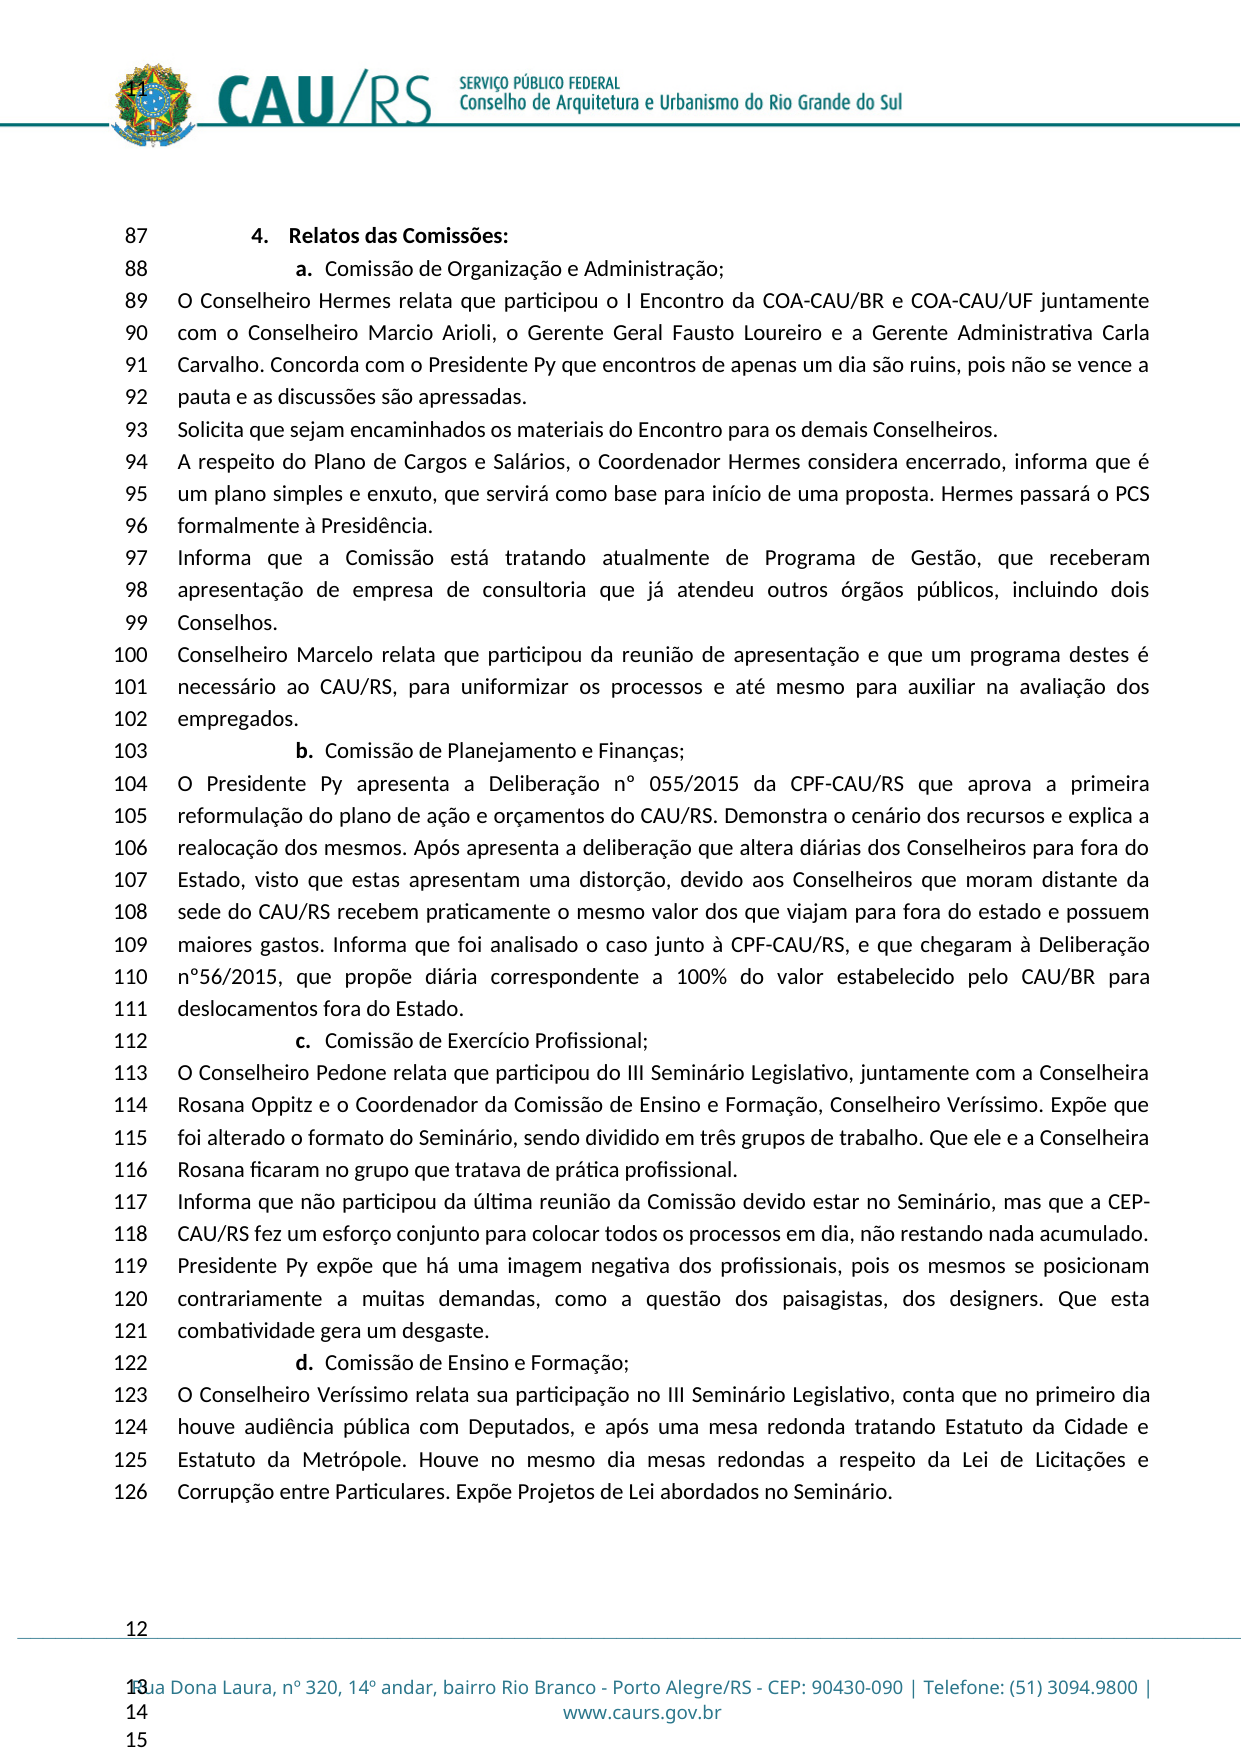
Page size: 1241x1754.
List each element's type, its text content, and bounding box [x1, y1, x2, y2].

text Presidente Py expõe que há uma imagem negativa dos profissionais, pois os mesmos se posicionam contrariamente a muitas demandas, como a questão dos paisagistas, dos designers. Que esta combatividade gera um desgaste. [177, 1252, 1152, 1344]
text Solicita que sejam encaminhados os materiais do Encontro para os demais Conselheiros. [177, 415, 1152, 443]
list Comissão de Organização e Administração; [260, 254, 1152, 282]
text O Presidente Py apresenta a Deliberação nº 055/2015 da CPF-CAU/RS que aprova a primeira reformulação do plano de ação e orçamentos do CAU/RS. Demonstra o cenário dos recursos e explica a realocação dos mesmos. Após apresenta a deliberação que altera diárias dos Conselheiros para fora do Estado, visto que estas apresentam uma distorção, devido aos Conselheiros que moram distante da sede do CAU/RS recebem praticamente o mesmo valor dos que viajam para fora do estado e possuem maiores gastos. Informa que foi analisado o caso junto à CPF-CAU/RS, e que chegaram à Deliberação nº56/2015, que propõe diária correspondente a 100% do valor estabelecido pelo CAU/BR para deslocamentos fora do Estado. [177, 769, 1152, 1022]
text Informa que a Comissão está tratando atualmente de Programa de Gestão, que receberam apresentação de empresa de consultoria que já atendeu outros órgãos públicos, incluindo dois Conselhos. [177, 543, 1152, 636]
list Relatos das Comissões: [251, 222, 1152, 249]
text A respeito do Plano de Cargos e Salários, o Coordenador Hermes considera encerrado, informa que é um plano simples e enxuto, que servirá como base para início de uma proposta. Hermes passará o PCS formalmente à Presidência. [177, 447, 1152, 539]
picture [0, 0, 1240, 158]
text Conselheiro Marcelo relata que participou da reunião de apresentação e que um programa destes é necessário ao CAU/RS, para uniformizar os processos e até mesmo para auxiliar na avaliação dos empregados. [177, 640, 1152, 732]
text O Conselheiro Hermes relata que participou o I Encontro da COA-CAU/BR e COA-CAU/UF juntamente com o Conselheiro Marcio Arioli, o Gerente Geral Fausto Loureiro e a Gerente Administrativa Carla Carvalho. Concorda com o Presidente Py que encontros de apenas um dia são ruins, pois não se vence a pauta e as discussões são apressadas. [177, 286, 1152, 411]
text O Conselheiro Pedone relata que participou do III Seminário Legislativo, juntamente com a Conselheira Rosana Oppitz e o Coordenador da Comissão de Ensino e Formação, Conselheiro Veríssimo. Expõe que foi alterado o formato do Seminário, sendo dividido em três grupos de trabalho. Que ele e a Conselheira Rosana ficaram no grupo que tratava de prática profissional. [177, 1058, 1152, 1183]
list Comissão de Ensino e Formação; [295, 1348, 1152, 1376]
list Comissão de Planejamento e Finanças; [260, 737, 1152, 764]
text Informa que não participou da última reunião da Comissão devido estar no Seminário, mas que a CEP-CAU/RS fez um esforço conjunto para colocar todos os processos em dia, não restando nada acumulado. [177, 1187, 1152, 1247]
text O Conselheiro Veríssimo relata sua participação no III Seminário Legislativo, conta que no primeiro dia houve audiência pública com Deputados, e após uma mesa redonda tratando Estatuto da Cidade e Estatuto da Metrópole. Houve no mesmo dia mesas redondas a respeito da Lei de Licitações e Corrupção entre Particulares. Expõe Projetos de Lei abordados no Seminário. [177, 1380, 1152, 1505]
list Comissão de Exercício Profissional; [260, 1026, 1152, 1054]
